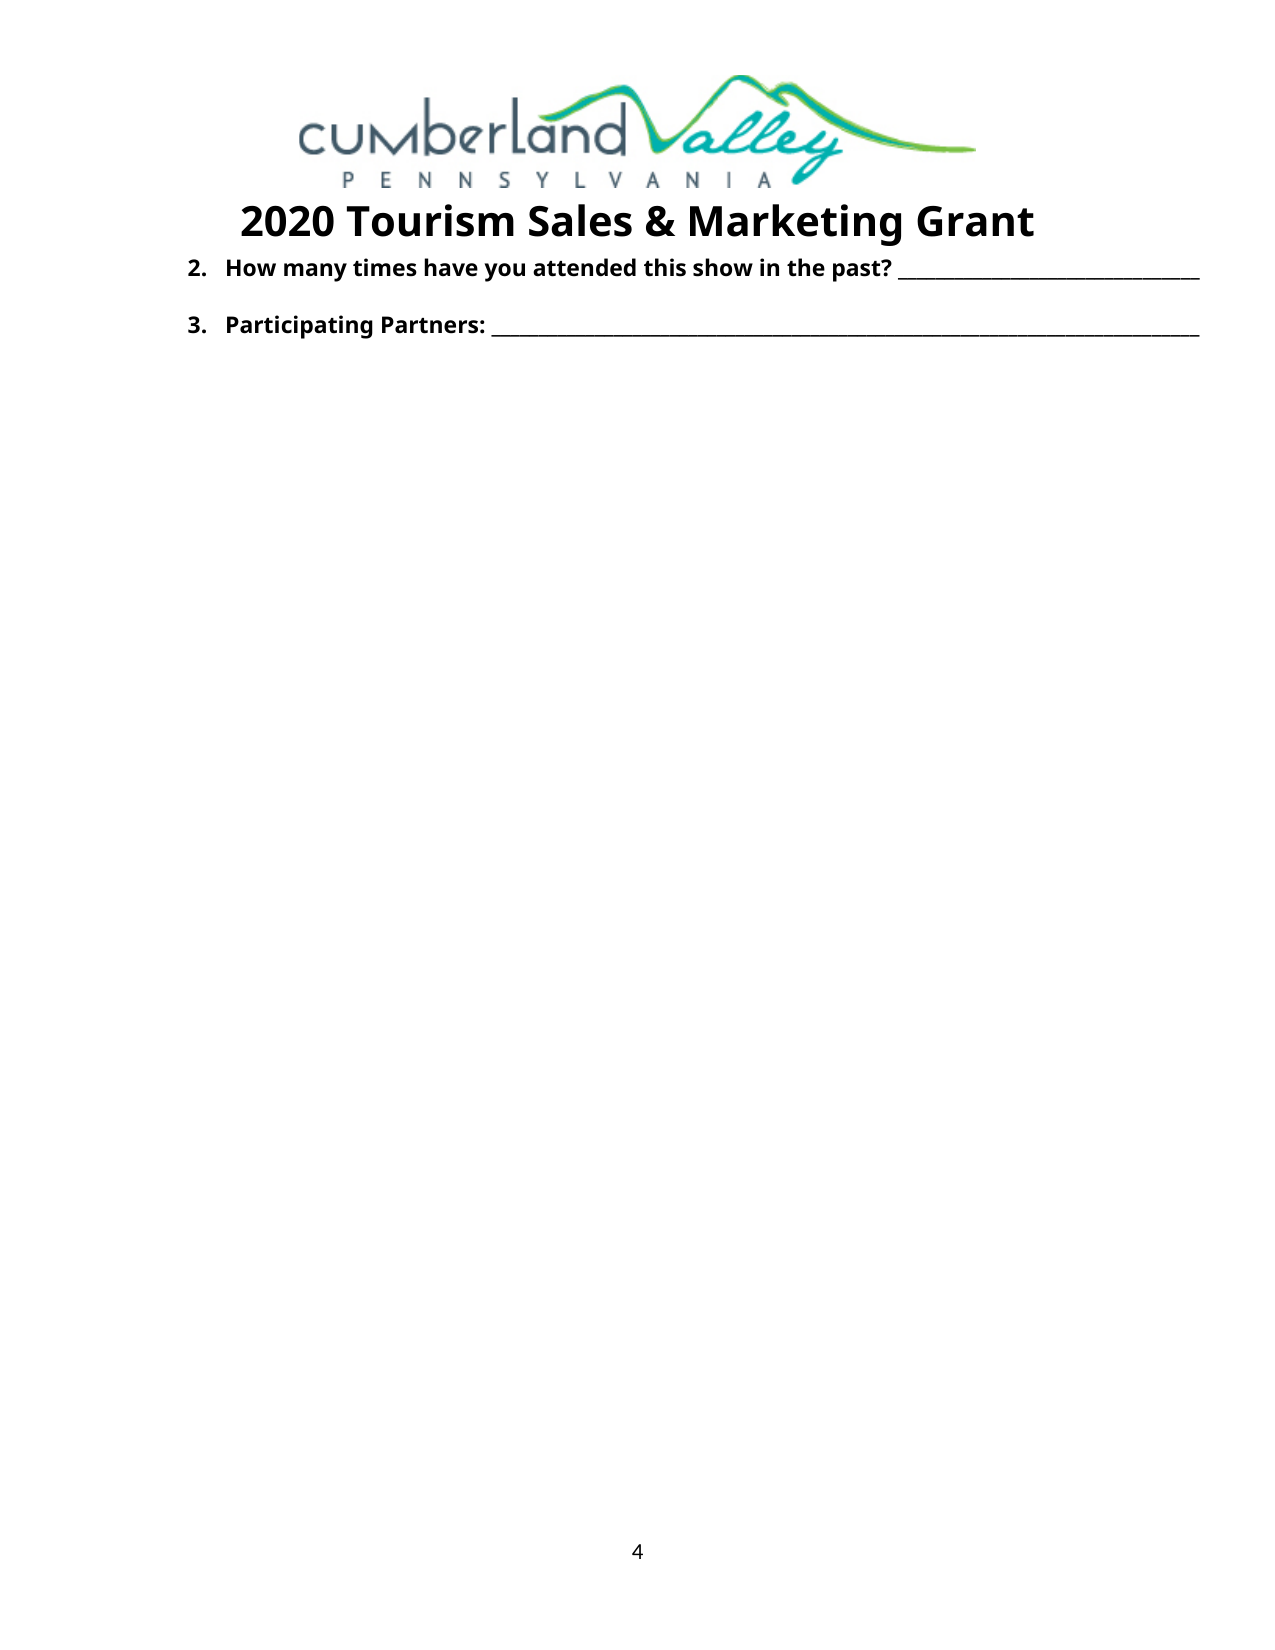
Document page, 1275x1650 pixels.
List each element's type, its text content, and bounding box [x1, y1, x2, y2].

list How many times have you attended this show in the past? [187, 252, 1200, 283]
list Participating Partners: [187, 309, 1200, 340]
picture [299, 75, 976, 188]
